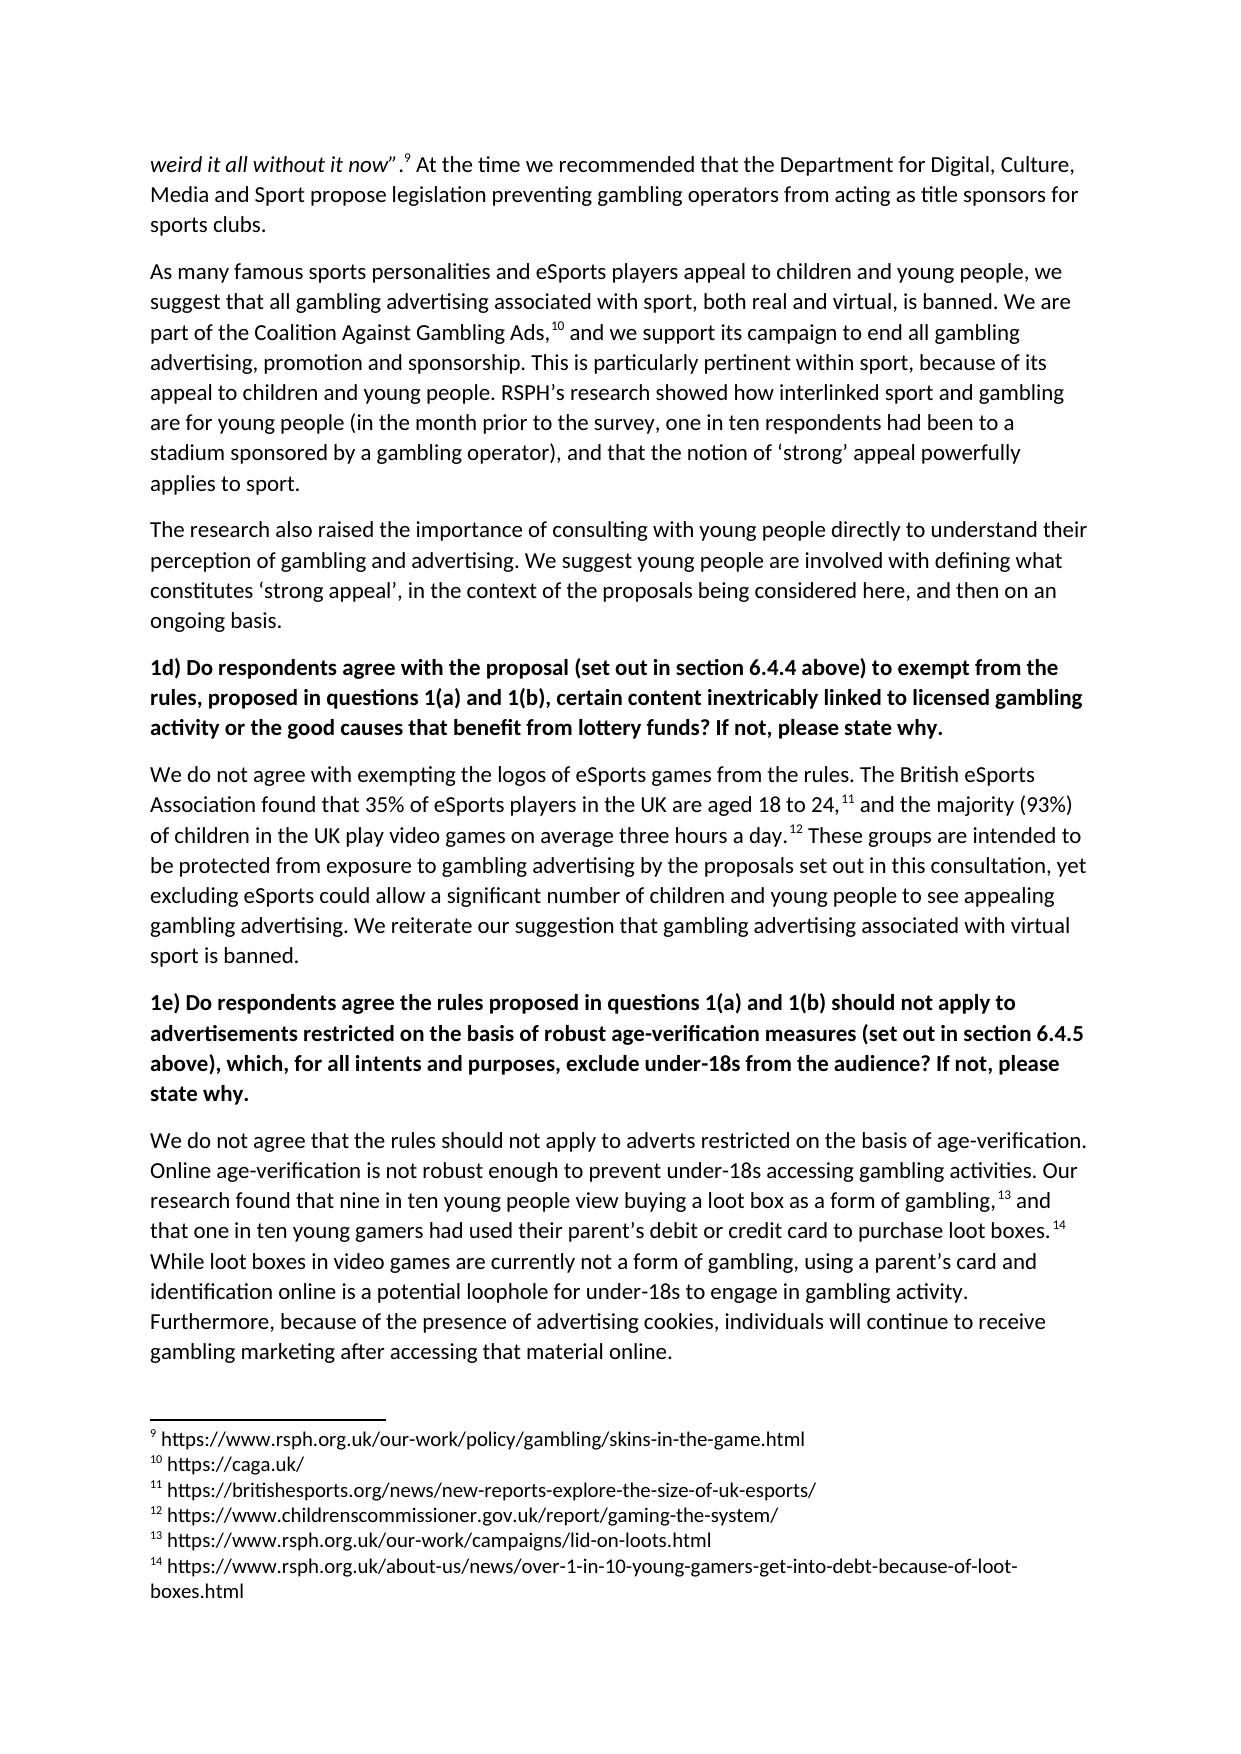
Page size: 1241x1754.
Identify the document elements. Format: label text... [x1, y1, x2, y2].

text We do not agree that the rules should not apply to adverts restricted on the basis of age-verification. Online age-verification is not robust enough to prevent under-18s accessing gambling activities. Our research found that nine in ten young people view buying a loot box as a form of gambling, and that one in ten young gamers had used their parent’s debit or credit card to purchase loot boxes. While loot boxes in video games are currently not a form of gambling, using a parent’s card and identification online is a potential loophole for under-18s to engage in gambling activity. Furthermore, because of the presence of advertising cookies, individuals will continue to receive gambling marketing after accessing that material online. [150, 1126, 1090, 1366]
text We do not agree with exempting the logos of eSports games from the rules. The British eSports Association found that 35% of eSports players in the UK are aged 18 to 24, and the majority (93%) of children in the UK play video games on average three hours a day. These groups are intended to be protected from exposure to gambling advertising by the proposals set out in this consultation, yet excluding eSports could allow a significant number of children and young people to see appealing gambling advertising. We reiterate our suggestion that gambling advertising associated with virtual sport is banned. [150, 760, 1090, 970]
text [150, 150, 1090, 238]
text As many famous sports personalities and eSports players appeal to children and young people, we suggest that all gambling advertising associated with sport, both real and virtual, is banned. We are part of the Coalition Against Gambling Ads, and we support its campaign to end all gambling advertising, promotion and sponsorship. This is particularly pertinent within sport, because of its appeal to children and young people. RSPH’s research showed how interlinked sport and gambling are for young people (in the month prior to the survey, one in ten respondents had been to a stadium sponsored by a gambling operator), and that the notion of ‘strong’ appeal powerfully applies to sport. [150, 257, 1090, 497]
text 1d) Do respondents agree with the proposal (set out in section 6.4.4 above) to exempt from the rules, proposed in questions 1(a) and 1(b), certain content inextricably linked to licensed gambling activity or the good causes that benefit from lottery funds? If not, please state why. [150, 653, 1090, 742]
text 1e) Do respondents agree the rules proposed in questions 1(a) and 1(b) should not apply to advertisements restricted on the basis of robust age-verification measures (set out in section 6.4.5 above), which, for all intents and purposes, exclude under-18s from the audience? If not, please state why. [150, 988, 1090, 1107]
text The research also raised the importance of consulting with young people directly to understand their perception of gambling and advertising. We suggest young people are involved with defining what constitutes ‘strong appeal’, in the context of the proposals being considered here, and then on an ongoing basis. [150, 516, 1090, 634]
